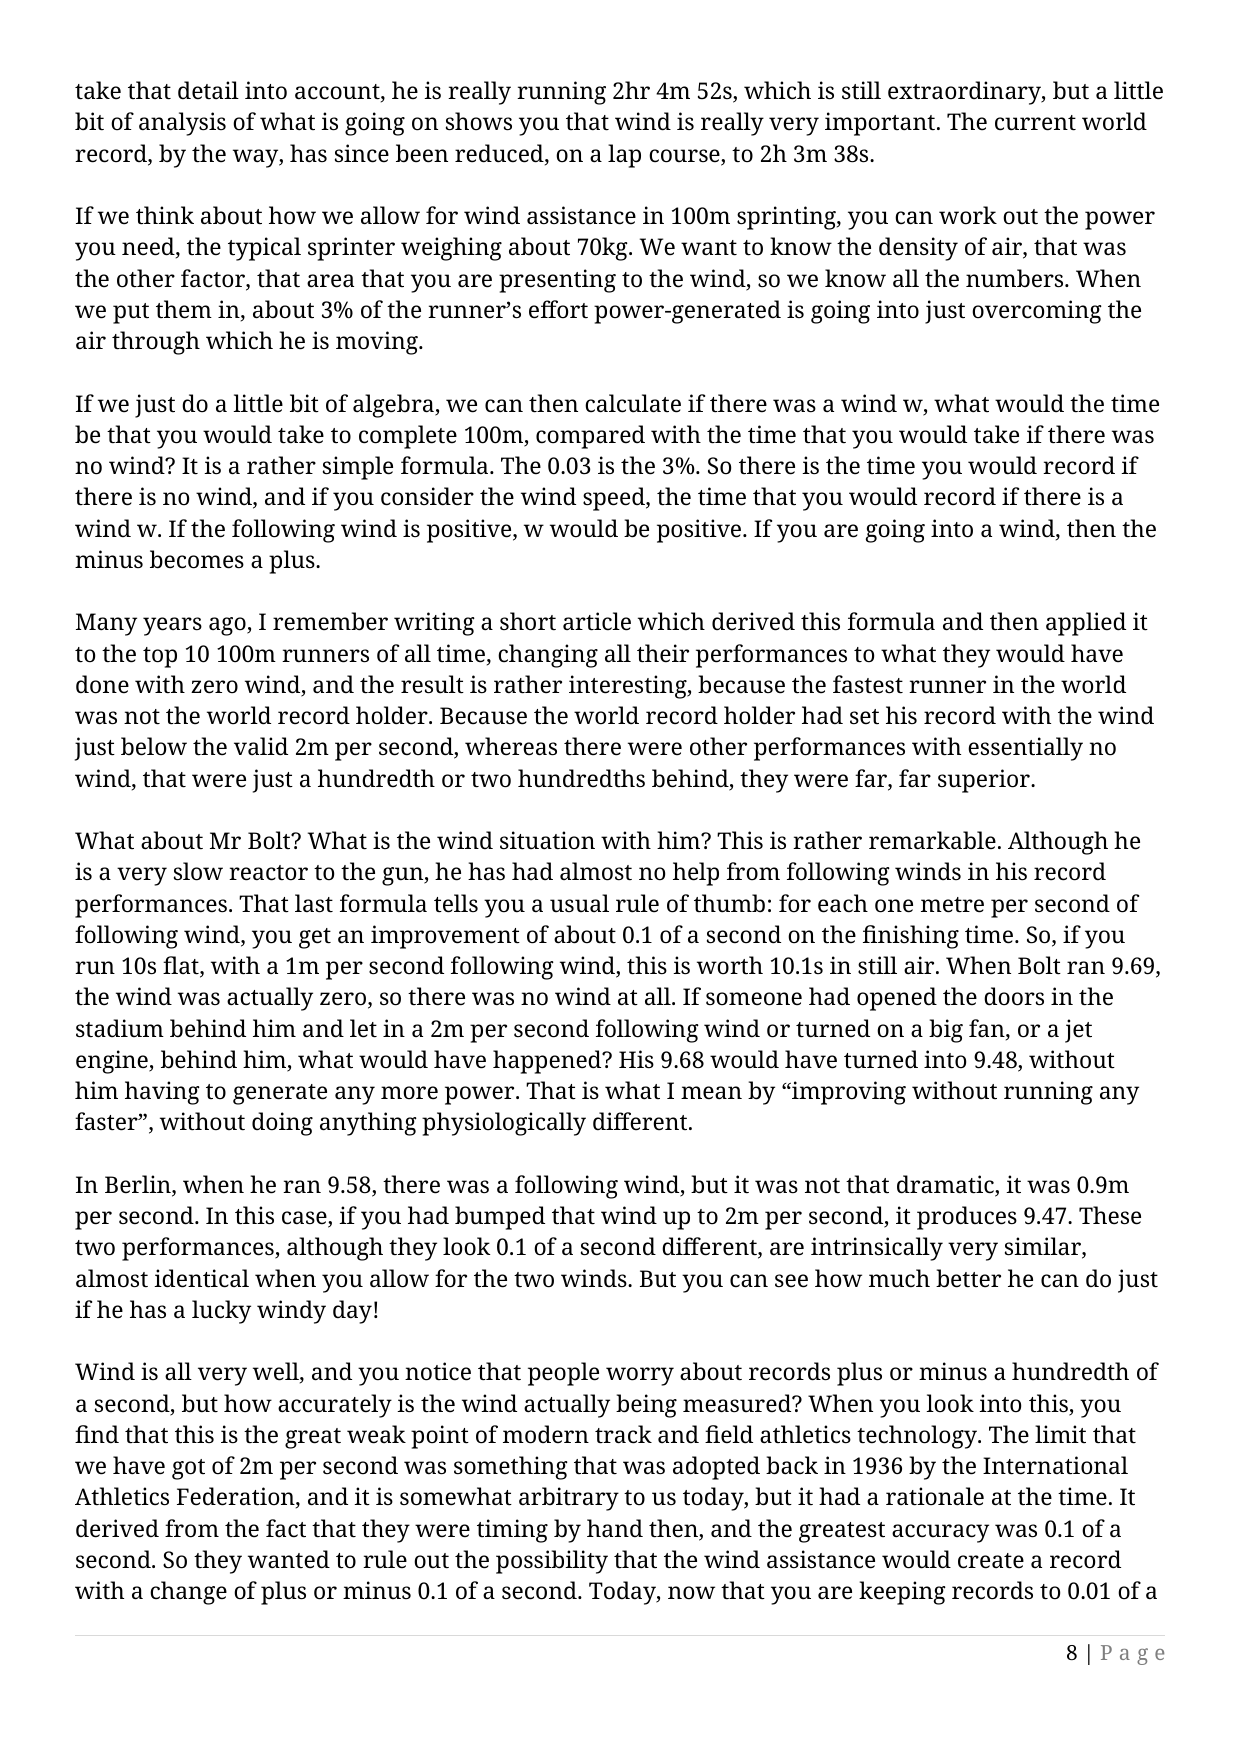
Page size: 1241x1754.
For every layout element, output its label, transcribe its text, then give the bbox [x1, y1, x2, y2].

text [75, 75, 1165, 169]
text If we think about how we allow for wind assistance in 100m sprinting, you can work out the power you need, the typical sprinter weighing about 70kg. We want to know the density of air, that was the other factor, that area that you are presenting to the wind, so we know all the numbers. When we put them in, about 3% of the runner’s effort power-generated is going into just overcoming the air through which he is moving. [75, 200, 1165, 356]
text Many years ago, I remember writing a short article which derived this formula and then applied it to the top 10 100m runners of all time, changing all their performances to what they would have done with zero wind, and the result is rather interesting, because the fastest runner in the world was not the world record holder. Because the world record holder had set his record with the wind just below the valid 2m per second, whereas there were other performances with essentially no wind, that were just a hundredth or two hundredths behind, they were far, far superior. [75, 606, 1165, 794]
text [75, 1356, 1165, 1606]
text If we just do a little bit of algebra, we can then calculate if there was a wind w, what would the time be that you would take to complete 100m, compared with the time that you would take if there was no wind? It is a rather simple formula. The 0.03 is the 3%. So there is the time you would record if there is no wind, and if you consider the wind speed, the time that you would record if there is a wind w. If the following wind is positive, w would be positive. If you are going into a wind, then the minus becomes a plus. [75, 387, 1165, 575]
text In Berlin, when he ran 9.58, there was a following wind, but it was not that dramatic, it was 0.9m per second. In this case, if you had bumped that wind up to 2m per second, it produces 9.47. These two performances, although they look 0.1 of a second different, are intrinsically very similar, almost identical when you allow for the two winds. But you can see how much better he can do just if he has a lucky windy day! [75, 1169, 1165, 1325]
text What about Mr Bolt? What is the wind situation with him? This is rather remarkable. Although he is a very slow reactor to the gun, he has had almost no help from following winds in his record performances. That last formula tells you a usual rule of thumb: for each one metre per second of following wind, you get an improvement of about 0.1 of a second on the finishing time. So, if you run 10s flat, with a 1m per second following wind, this is worth 10.1s in still air. When Bolt ran 9.69, the wind was actually zero, so there was no wind at all. If someone had opened the doors in the stadium behind him and let in a 2m per second following wind or turned on a big fan, or a jet engine, behind him, what would have happened? His 9.68 would have turned into 9.48, without him having to generate any more power. That is what I mean by “improving without running any faster”, without doing anything physiologically different. [75, 825, 1165, 1137]
